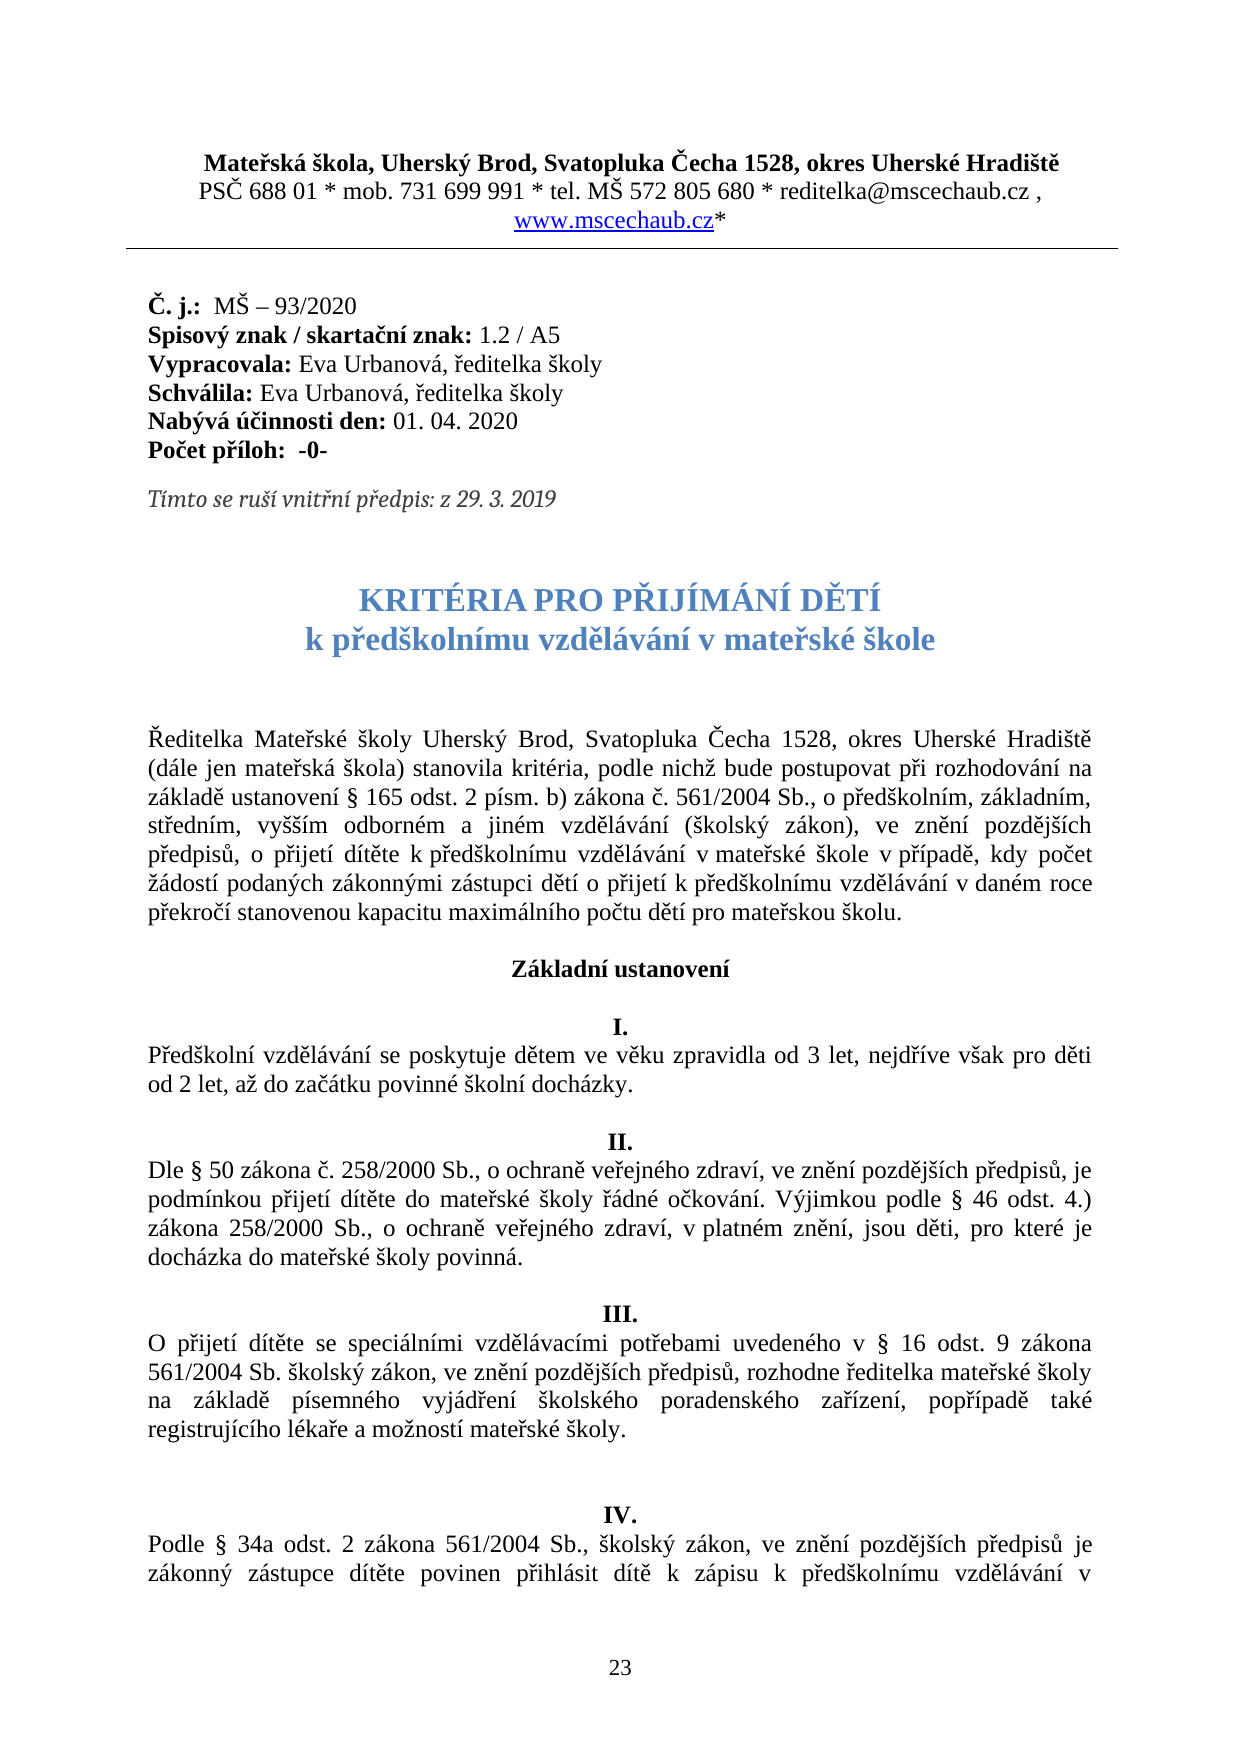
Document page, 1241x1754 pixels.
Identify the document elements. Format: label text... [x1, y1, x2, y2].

text Počet příloh: -0- [148, 435, 1093, 464]
text III. [148, 1299, 1093, 1328]
text Schválila: Eva Urbanová, ředitelka školy [148, 378, 1093, 406]
text O přijetí dítěte se speciálními vzdělávacími potřebami uvedeného v § 16 odst. 9 zákona 561/2004 Sb. školský zákon, ve znění pozdějších předpisů, rozhodne ředitelka mateřské školy na základě písemného vyjádření školského poradenského zařízení, popřípadě také registrujícího lékaře a možností mateřské školy. [148, 1328, 1093, 1443]
text KRITÉRIA PRO PŘIJÍMÁNÍ DĚTÍ [148, 581, 1093, 619]
text Č. j.: MŠ – 93/2020 [148, 291, 1093, 320]
text Spisový znak / skartační znak: 1.2 / A5 [148, 320, 1093, 349]
text I. [148, 1012, 1093, 1041]
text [148, 1529, 1093, 1587]
text Základní ustanovení [148, 954, 1093, 983]
text Nabývá účinnosti den: 01. 04. 2020 [148, 406, 1093, 435]
text Ředitelka Mateřské školy Uherský Brod, Svatopluka Čecha 1528, okres Uherské Hradiště (dále jen mateřská škola) stanovila kritéria, podle nichž bude postupovat při rozhodování na základě ustanovení § 165 odst. 2 písm. b) zákona č. 561/2004 Sb., o předškolním, základním, středním, vyšším odborném a jiném vzdělávání (školský zákon), ve znění pozdějších předpisů, o přijetí dítěte k předškolnímu vzdělávání v mateřské škole v případě, kdy počet žádostí podaných zákonnými zástupci dětí o přijetí k předškolnímu vzdělávání v daném roce překročí stanovenou kapacitu maximálního počtu dětí pro mateřskou školu. [148, 724, 1093, 926]
text Dle § 50 zákona č. 258/2000 Sb., o ochraně veřejného zdraví, ve znění pozdějších předpisů, je podmínkou přijetí dítěte do mateřské školy řádné očkování. Výjimkou podle § 46 odst. 4.) zákona 258/2000 Sb., o ochraně veřejného zdraví, v platném znění, jsou děti, pro které je docházka do mateřské školy povinná. [148, 1156, 1093, 1271]
text Předškolní vzdělávání se poskytuje dětem ve věku zpravidla od 3 let, nejdříve však pro děti od 2 let, až do začátku povinné školní docházky. [148, 1041, 1093, 1098]
text Vypracovala: Eva Urbanová, ředitelka školy [148, 349, 1093, 378]
text Mateřská škola, Uherský Brod, Svatopluka Čecha 1528, okres Uherské Hradiště [148, 148, 1100, 176]
text II. [148, 1127, 1093, 1156]
subtitle Tímto se ruší vnitřní předpis: z 29. 3. 2019 [148, 485, 1093, 513]
text PSČ 688 01 * mob. 731 699 991 * tel. MŠ 572 805 680 * reditelka@mscechaub.cz , www.mscechaub.cz* [148, 176, 1093, 234]
text IV. [148, 1501, 1093, 1529]
text k předškolnímu vzdělávání v mateřské škole [148, 619, 1093, 657]
